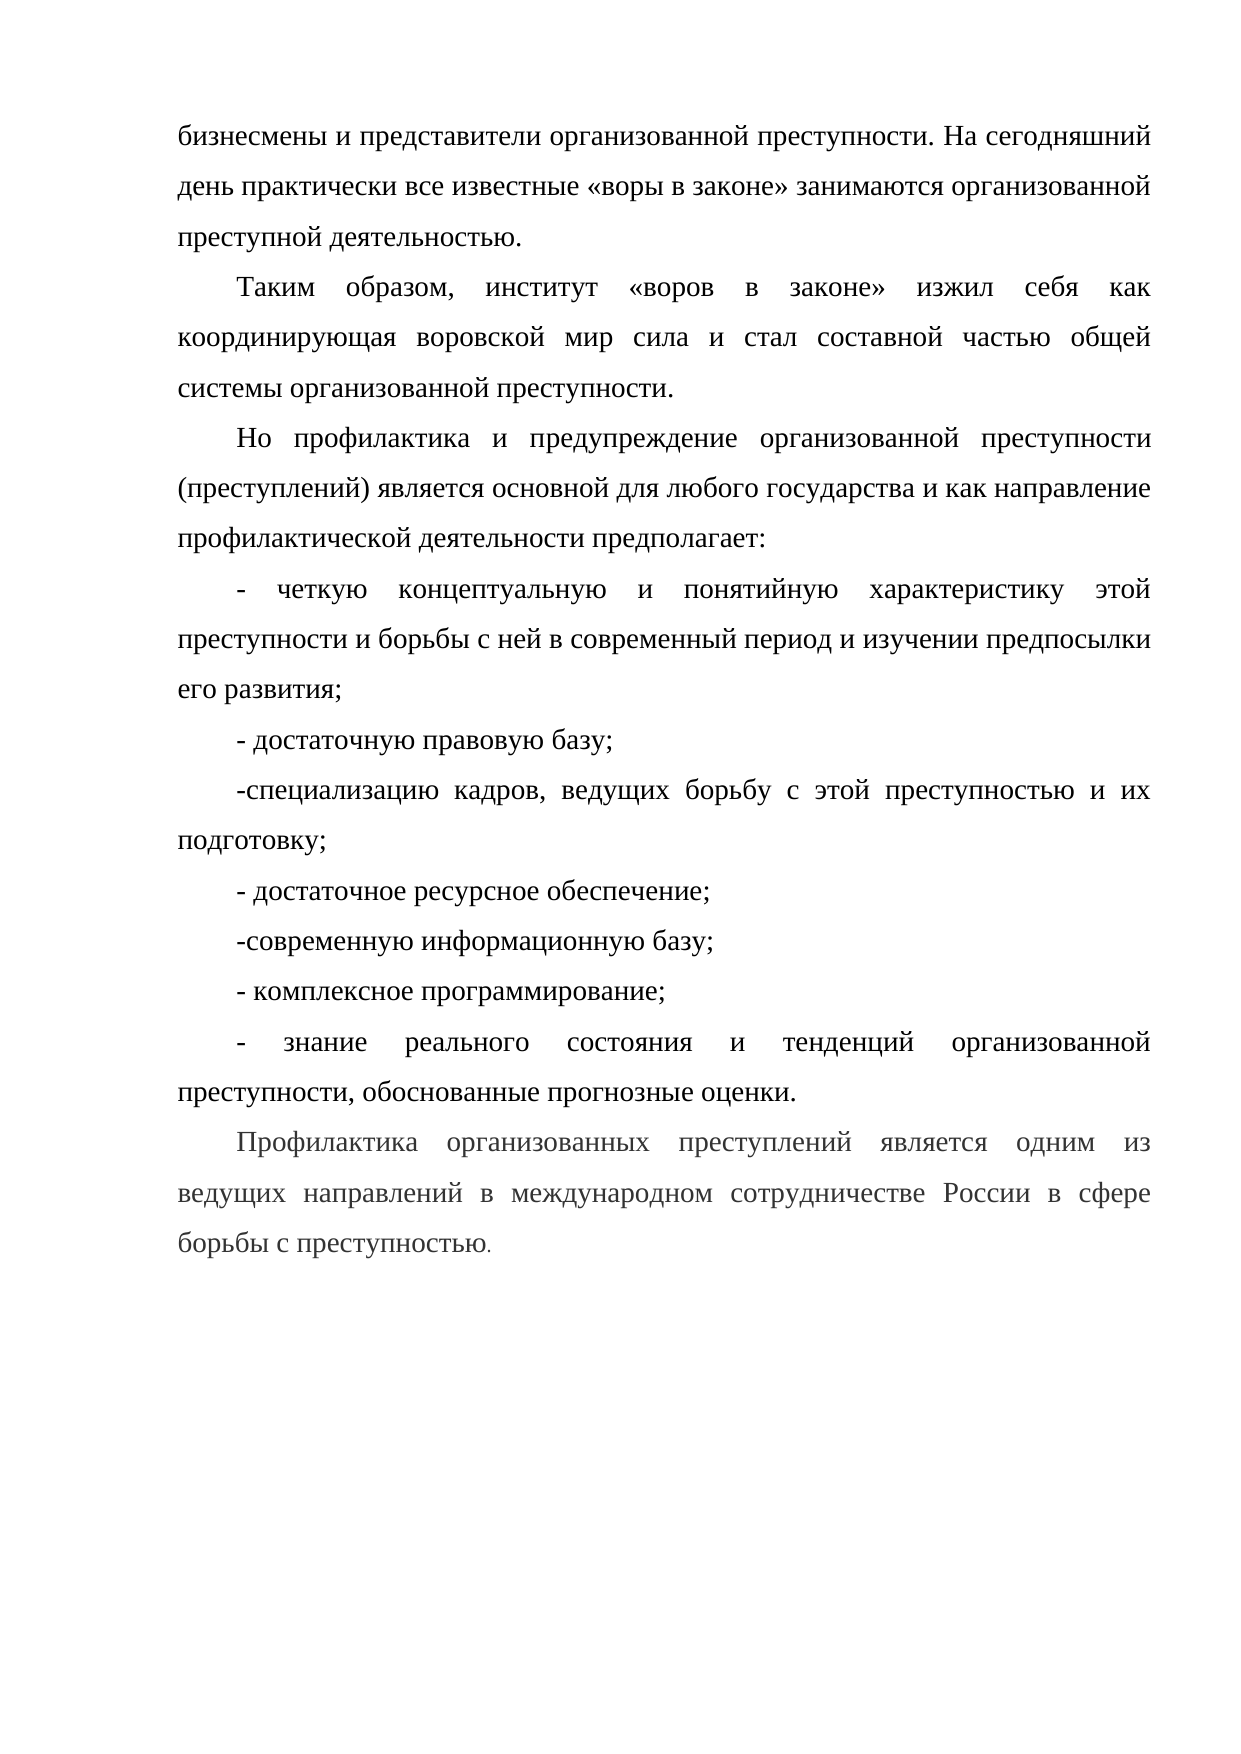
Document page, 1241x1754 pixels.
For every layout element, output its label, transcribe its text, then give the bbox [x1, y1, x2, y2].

text - четкую концептуальную и понятийную характеристику этой преступности и борьбы с ней в современный период и изучении предпосылки его развития; [177, 571, 1152, 705]
text - знание реального состояния и тенденций организованной преступности, обоснованные прогнозные оценки. [177, 1024, 1152, 1108]
text Но профилактика и предупреждение организованной преступности (преступлений) является основной для любого государства и как направление профилактической деятельности предполагает: [177, 420, 1152, 554]
text - комплексное программирование; [177, 973, 1152, 1007]
text - достаточное ресурсное обеспечение; [177, 873, 1152, 906]
text Таким образом, институт «воров в законе» изжил себя как координирующая воровской мир сила и стал составной частью общей системы организованной преступности. [177, 269, 1152, 403]
text - достаточную правовую базу; [177, 722, 1152, 755]
text -современную информационную базу; [177, 923, 1152, 957]
text Профилактика организованных преступлений является одним из ведущих направлений в международном сотрудничестве России в сфере борьбы с преступностью. [177, 1124, 1152, 1258]
text -специализацию кадров, ведущих борьбу с этой преступностью и их подготовку; [177, 772, 1152, 856]
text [177, 118, 1152, 252]
